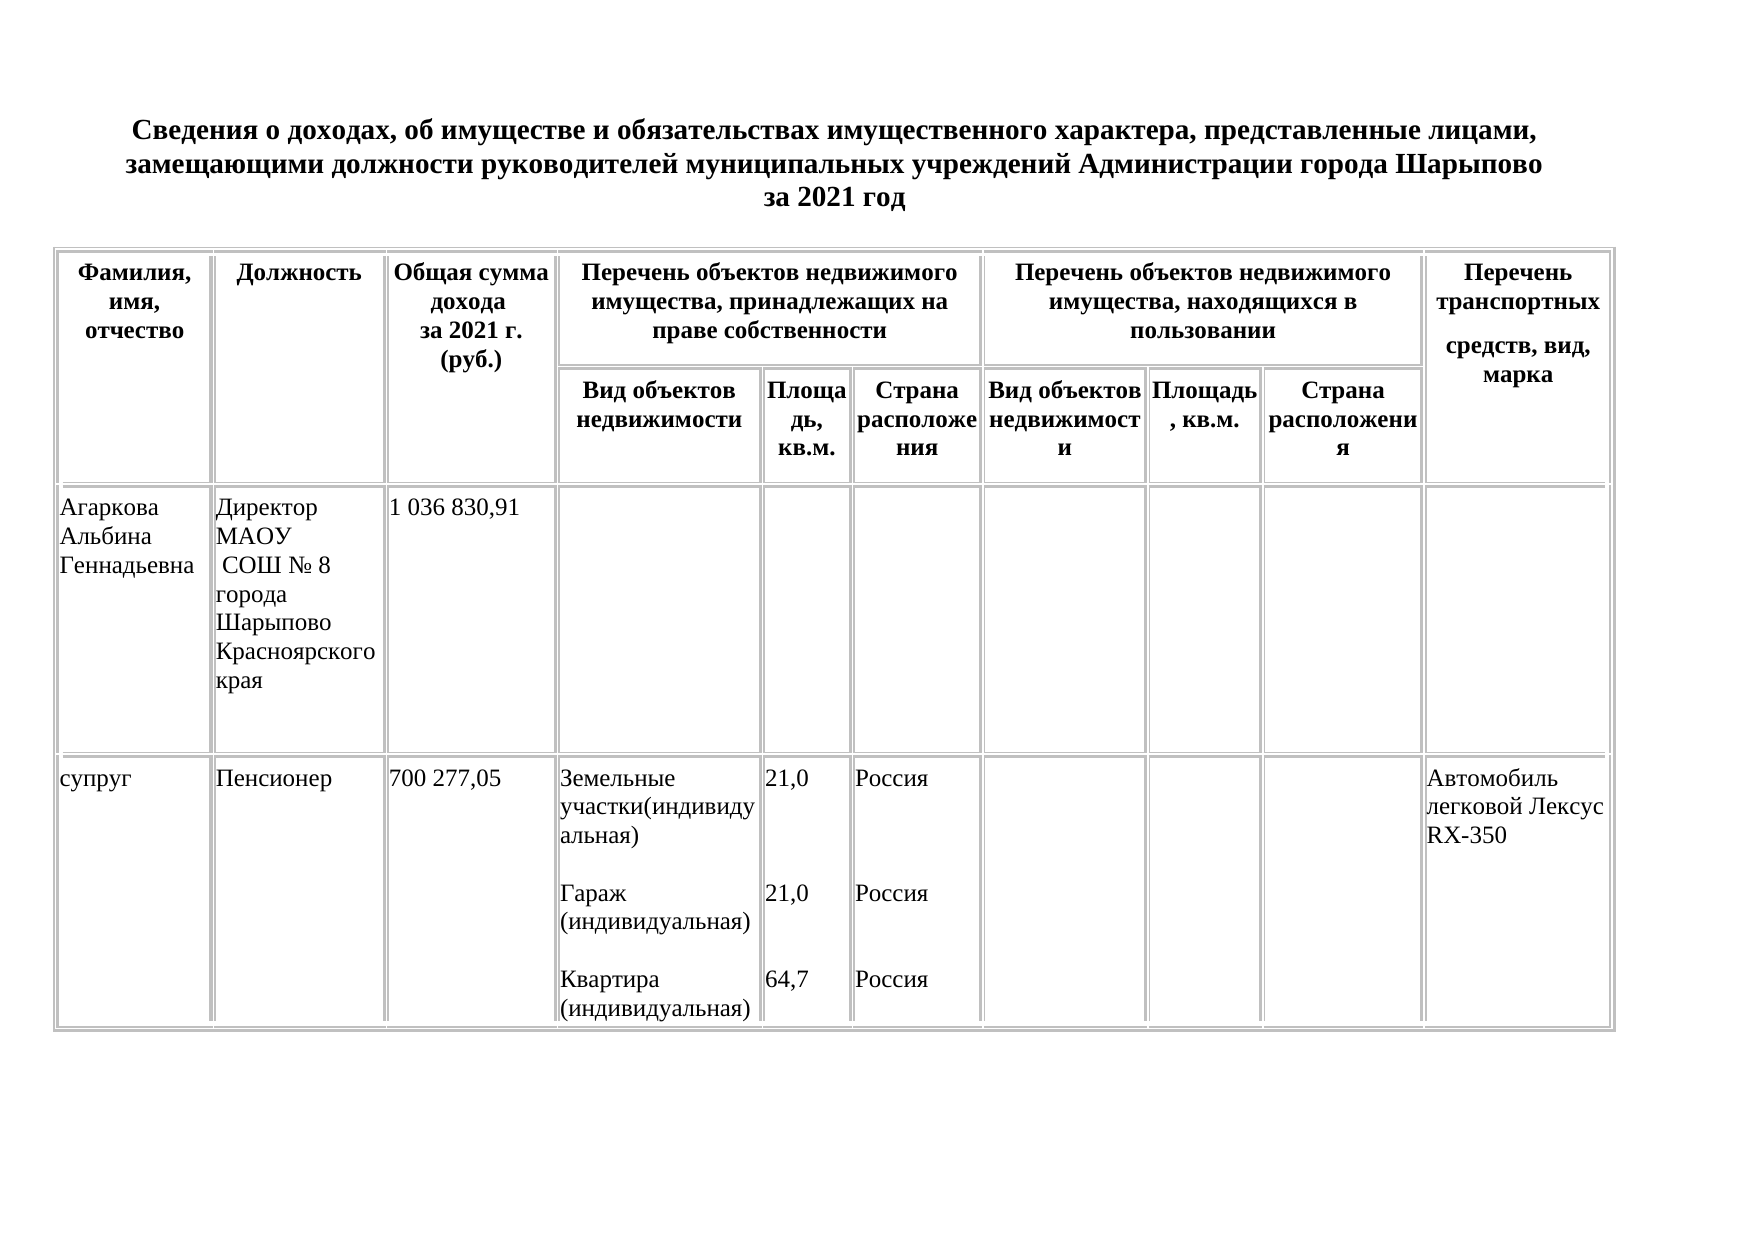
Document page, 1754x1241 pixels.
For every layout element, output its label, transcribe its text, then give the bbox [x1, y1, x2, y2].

table_cell [765, 488, 849, 752]
table_cell Автомобиль легковой Лексус RX-350 [1423, 752, 1612, 1026]
table_cell [985, 488, 1144, 752]
table_cell [560, 488, 759, 752]
table_cell [982, 752, 1147, 1026]
table_cell [1265, 488, 1420, 752]
table_header Перечень транспортных средств, вид, марка [1423, 248, 1612, 482]
table_cell Вид объектов недвижимости [560, 370, 759, 482]
text Сведения о доходах, об имуществе и обязательствах имущественного характера, представленные лицами, замещающими должности руководителей муниципальных учреждений Администрации города Шарыпово [56, 112, 1612, 179]
table_cell Вид объектов недвижимости [985, 370, 1144, 482]
table_cell [855, 488, 979, 752]
table_cell Страна расположения [1265, 370, 1420, 482]
text за 2021 год [56, 179, 1612, 213]
table_cell Агаркова Альбина Геннадьевна [56, 482, 212, 752]
table_header Фамилия, имя, отчество [59, 253, 212, 482]
table_cell 700 277,05 [386, 752, 557, 1026]
table_header Перечень объектов недвижимого имущества, принадлежащих на праве собственности [557, 248, 982, 364]
table_cell [1150, 488, 1259, 752]
table_header Общая сумма дохода за 2021 г. (руб.) [386, 248, 557, 482]
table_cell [852, 752, 982, 1026]
table_header Должность [213, 248, 386, 482]
table_cell 21,0 21,0 64,7 [762, 752, 852, 1026]
table_header Перечень объектов недвижимого имущества, находящихся в пользовании [982, 248, 1423, 364]
table_cell Земельные участки(индивидуальная) Гараж (индивидуальная) Квартира (индивидуальная) [557, 752, 762, 1026]
table_cell [1423, 482, 1612, 752]
table_cell Директор МАОУ СОШ № 8 города Шарыпово Красноярского края [216, 488, 383, 752]
table_cell Площадь, кв.м. [765, 370, 849, 482]
table_cell [1262, 752, 1423, 1026]
table_cell Пенсионер [213, 752, 386, 1026]
table_cell Страна расположения [855, 370, 979, 482]
table_cell [1147, 752, 1262, 1026]
table_cell супруг [56, 752, 212, 1026]
table_cell 1 036 830,91 [389, 488, 554, 752]
table_cell Площадь, кв.м. [1150, 370, 1259, 482]
